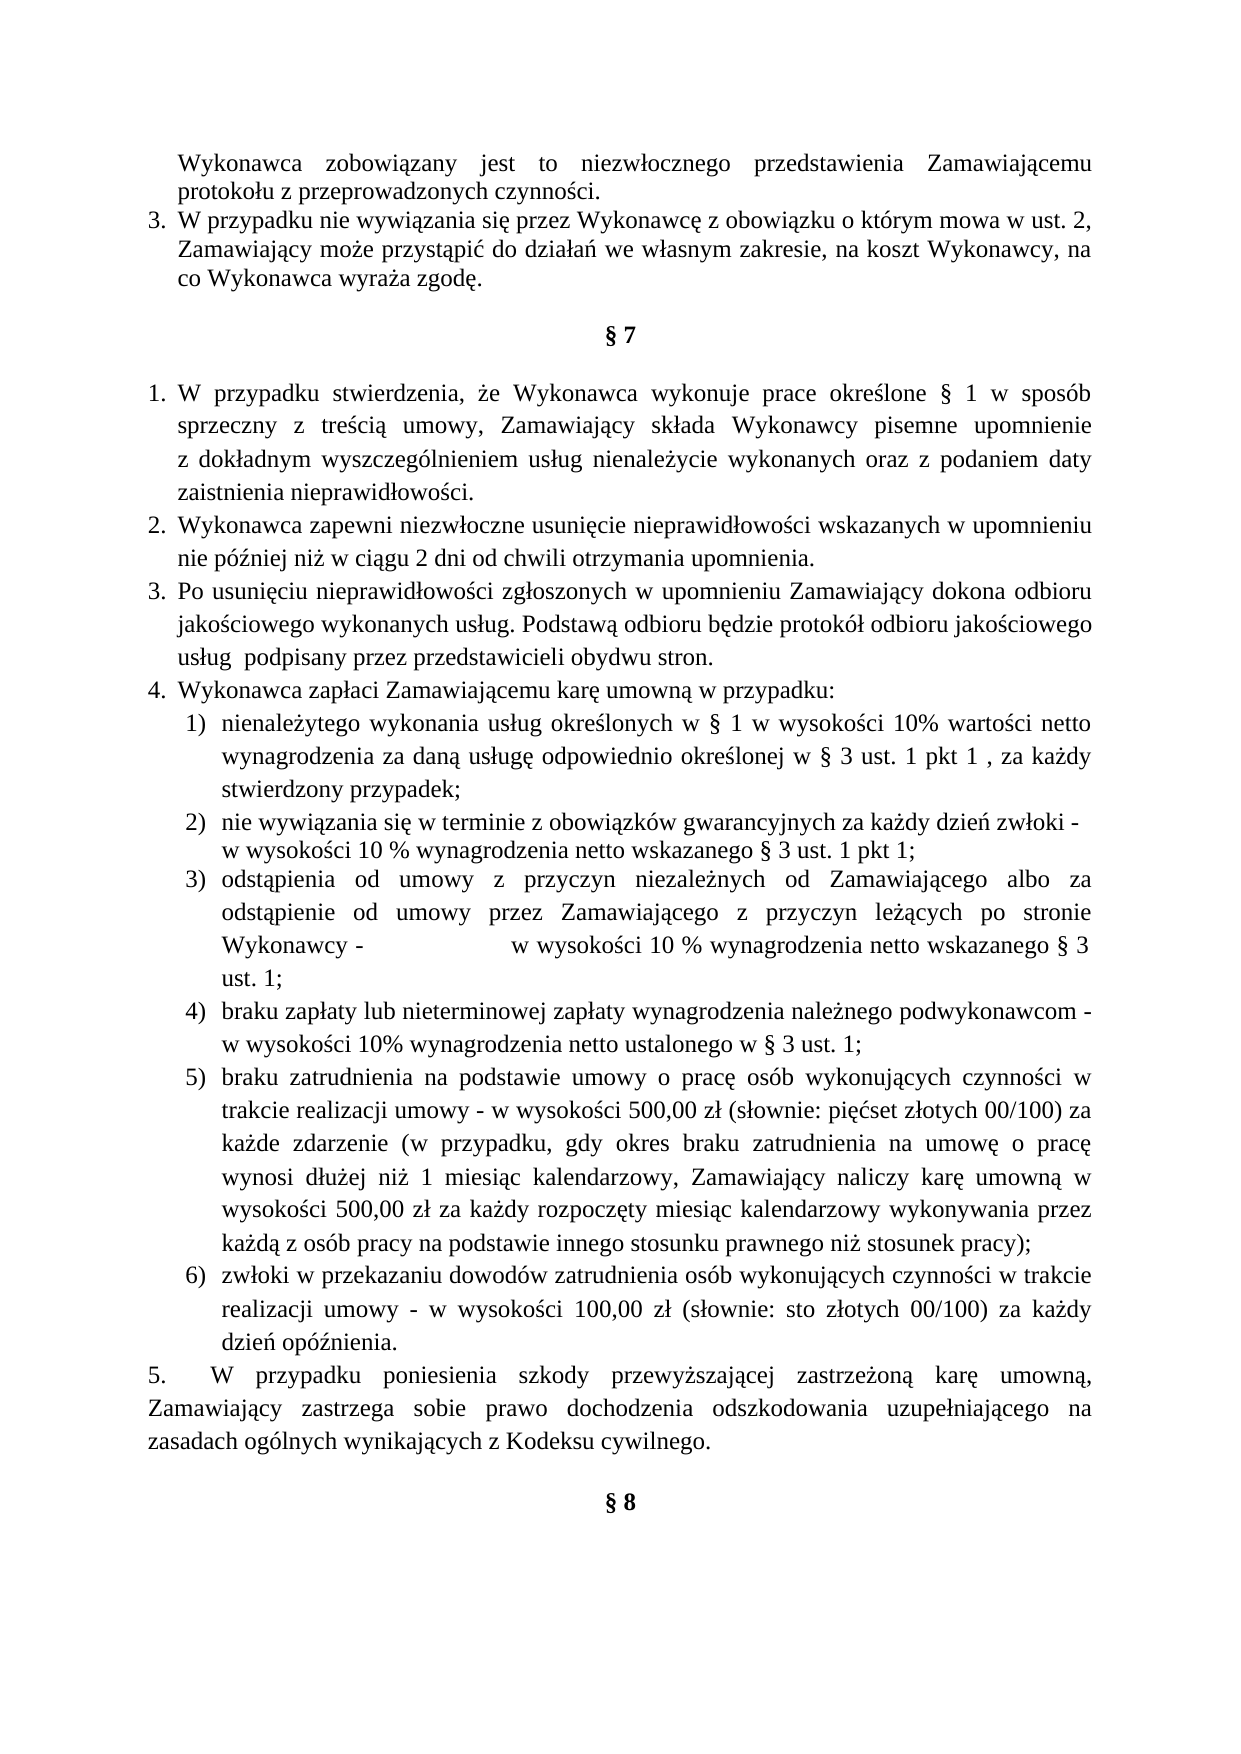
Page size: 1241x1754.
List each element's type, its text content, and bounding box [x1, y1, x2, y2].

list nie wywiązania się w terminie z obowiązków gwarancyjnych za każdy dzień zwłoki - w wysokości 10 % wynagrodzenia netto wskazanego § 3 ust. 1 pkt 1; [185, 807, 1093, 864]
text § 7 [148, 320, 1093, 349]
text 5. W przypadku poniesienia szkody przewyższającej zastrzeżoną karę umowną, Zamawiający zastrzega sobie prawo dochodzenia odszkodowania uzupełniającego na zasadach ogólnych wynikających z Kodeksu cywilnego. [148, 1360, 1093, 1454]
list zwłoki w przekazaniu dowodów zatrudnienia osób wykonujących czynności w trakcie realizacji umowy - w wysokości 100,00 zł (słownie: sto złotych 00/100) za każdy dzień opóźnienia. [185, 1261, 1093, 1355]
list nienależytego wykonania usług określonych w § 1 w wysokości 10% wartości netto wynagrodzenia za daną usługę odpowiednio określonej w § 3 ust. 1 pkt 1 , za każdy stwierdzony przypadek; [185, 708, 1093, 803]
list W przypadku stwierdzenia, że Wykonawca wykonuje prace określone § 1 w sposób sprzeczny z treścią umowy, Zamawiający składa Wykonawcy pisemne upomnienie z dokładnym wyszczególnieniem usług nienależycie wykonanych oraz z podaniem daty zaistnienia nieprawidłowości. [148, 378, 1093, 505]
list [148, 148, 1093, 205]
text § 8 [148, 1487, 1093, 1516]
list W przypadku nie wywiązania się przez Wykonawcę z obowiązku o którym mowa w ust. 2, Zamawiający może przystąpić do działań we własnym zakresie, na koszt Wykonawcy, na co Wykonawca wyraża zgodę. [148, 205, 1093, 291]
list Wykonawca zapłaci Zamawiającemu karę umowną w przypadku: [148, 675, 1093, 703]
list Po usunięciu nieprawidłowości zgłoszonych w upomnieniu Zamawiający dokona odbioru jakościowego wykonanych usług. Podstawą odbioru będzie protokół odbioru jakościowego usług podpisany przez przedstawicieli obydwu stron. [148, 576, 1093, 671]
list Wykonawca zapewni niezwłoczne usunięcie nieprawidłowości wskazanych w upomnieniu nie później niż w ciągu 2 dni od chwili otrzymania upomnienia. [148, 510, 1093, 571]
list braku zapłaty lub nieterminowej zapłaty wynagrodzenia należnego podwykonawcom - w wysokości 10% wynagrodzenia netto ustalonego w § 3 ust. 1; [185, 996, 1093, 1058]
list braku zatrudnienia na podstawie umowy o pracę osób wykonujących czynności w trakcie realizacji umowy - w wysokości 500,00 zł (słownie: pięćset złotych 00/100) za każde zdarzenie (w przypadku, gdy okres braku zatrudnienia na umowę o pracę wynosi dłużej niż 1 miesiąc kalendarzowy, Zamawiający naliczy karę umowną w wysokości 500,00 zł za każdy rozpoczęty miesiąc kalendarzowy wykonywania przez każdą z osób pracy na podstawie innego stosunku prawnego niż stosunek pracy); [185, 1062, 1093, 1256]
list odstąpienia od umowy z przyczyn niezależnych od Zamawiającego albo za odstąpienie od umowy przez Zamawiającego z przyczyn leżących po stronie Wykonawcy - w wysokości 10 % wynagrodzenia netto wskazanego § 3 ust. 1; [185, 864, 1093, 992]
